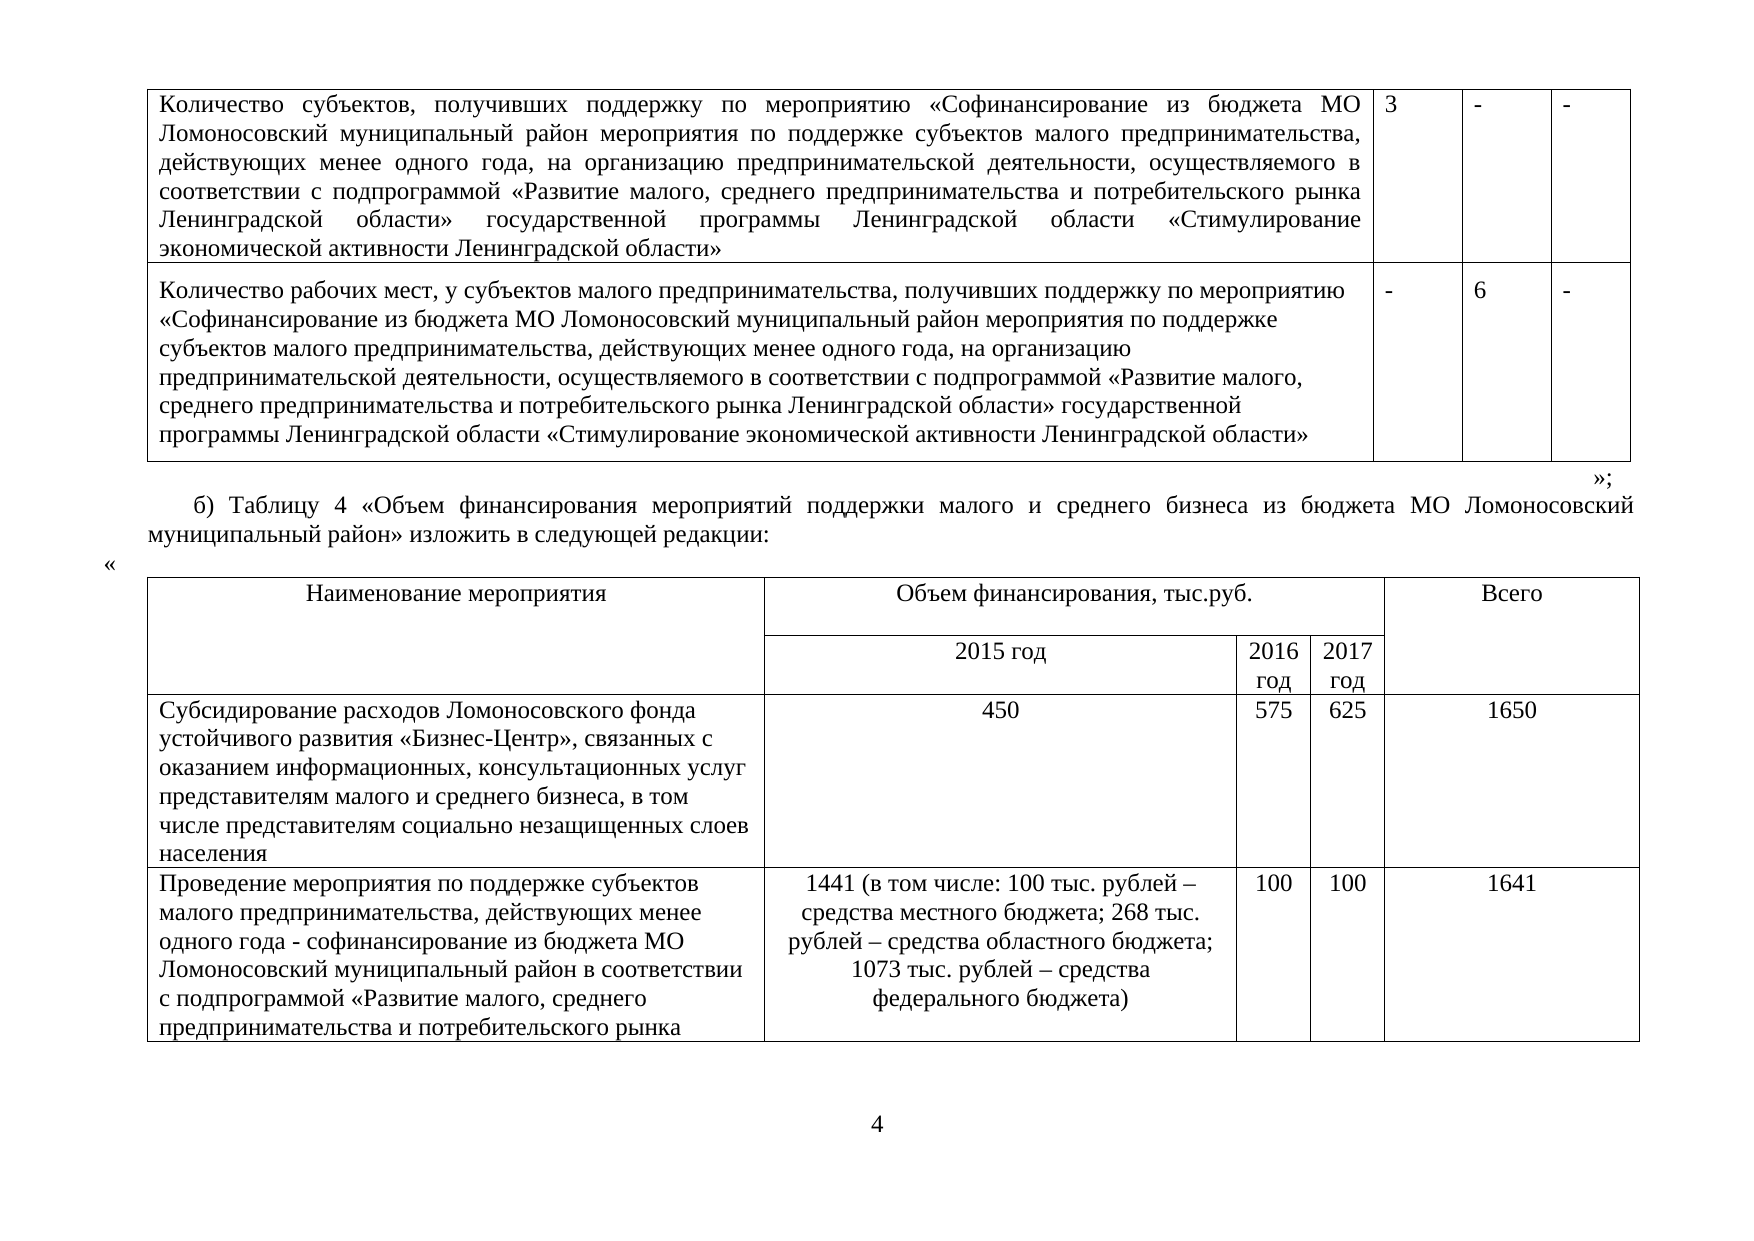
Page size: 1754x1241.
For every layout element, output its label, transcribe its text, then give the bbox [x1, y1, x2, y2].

table_cell 450 [765, 695, 1236, 867]
title б) Таблицу 4 «Объем финансирования мероприятий поддержки малого и среднего бизнеса из бюджета МО Ломоносовский муниципальный район» изложить в следующей редакции: [148, 490, 1636, 548]
title « [103, 548, 1636, 577]
table_cell 1641 [1385, 868, 1639, 1041]
title »; [103, 462, 1636, 490]
table_cell 100 [1311, 868, 1384, 1041]
table_cell - [1552, 90, 1630, 262]
table_cell 2017 год [1311, 636, 1384, 694]
table_cell - [1552, 263, 1630, 461]
table_cell Субсидирование расходов Ломоносовского фонда устойчивого развития «Бизнес-Центр», связанных с оказанием информационных, консультационных услуг представителям малого и среднего бизнеса, в том числе представителям социально незащищенных слоев населения [148, 695, 764, 867]
table_header Всего [1385, 578, 1639, 694]
table_cell - [1463, 90, 1551, 262]
table_cell 1650 [1385, 695, 1639, 867]
table_cell - [1374, 263, 1462, 461]
table_header Объем финансирования, тыс.руб. [765, 578, 1384, 635]
table_cell 575 [1237, 695, 1310, 867]
table_cell 100 [1237, 868, 1310, 1041]
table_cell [148, 868, 764, 1041]
table_cell Количество субъектов, получивших поддержку по мероприятию «Софинансирование из бюджета МО Ломоносовский муниципальный район мероприятия по поддержке субъектов малого предпринимательства, действующих менее одного года, на организацию предпринимательской деятельности, осуществляемого в соответствии с подпрограммой «Развитие малого, среднего предпринимательства и потребительского рынка Ленинградской области» государственной программы Ленинградской области «Стимулирование экономической активности Ленинградской области» [148, 90, 1373, 262]
table_cell 625 [1311, 695, 1384, 867]
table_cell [765, 868, 1236, 1041]
table_header Наименование мероприятия [148, 578, 764, 694]
table_cell 6 [1463, 263, 1551, 461]
table_cell Количество рабочих мест, у субъектов малого предпринимательства, получивших поддержку по мероприятию «Софинансирование из бюджета МО Ломоносовский муниципальный район мероприятия по поддержке субъектов малого предпринимательства, действующих менее одного года, на организацию предпринимательской деятельности, осуществляемого в соответствии с подпрограммой «Развитие малого, среднего предпринимательства и потребительского рынка Ленинградской области» государственной программы Ленинградской области «Стимулирование экономической активности Ленинградской области» [148, 263, 1373, 461]
table_cell 3 [1374, 90, 1462, 262]
table_cell 2015 год [765, 636, 1236, 694]
table_cell 2016 год [1237, 636, 1310, 694]
